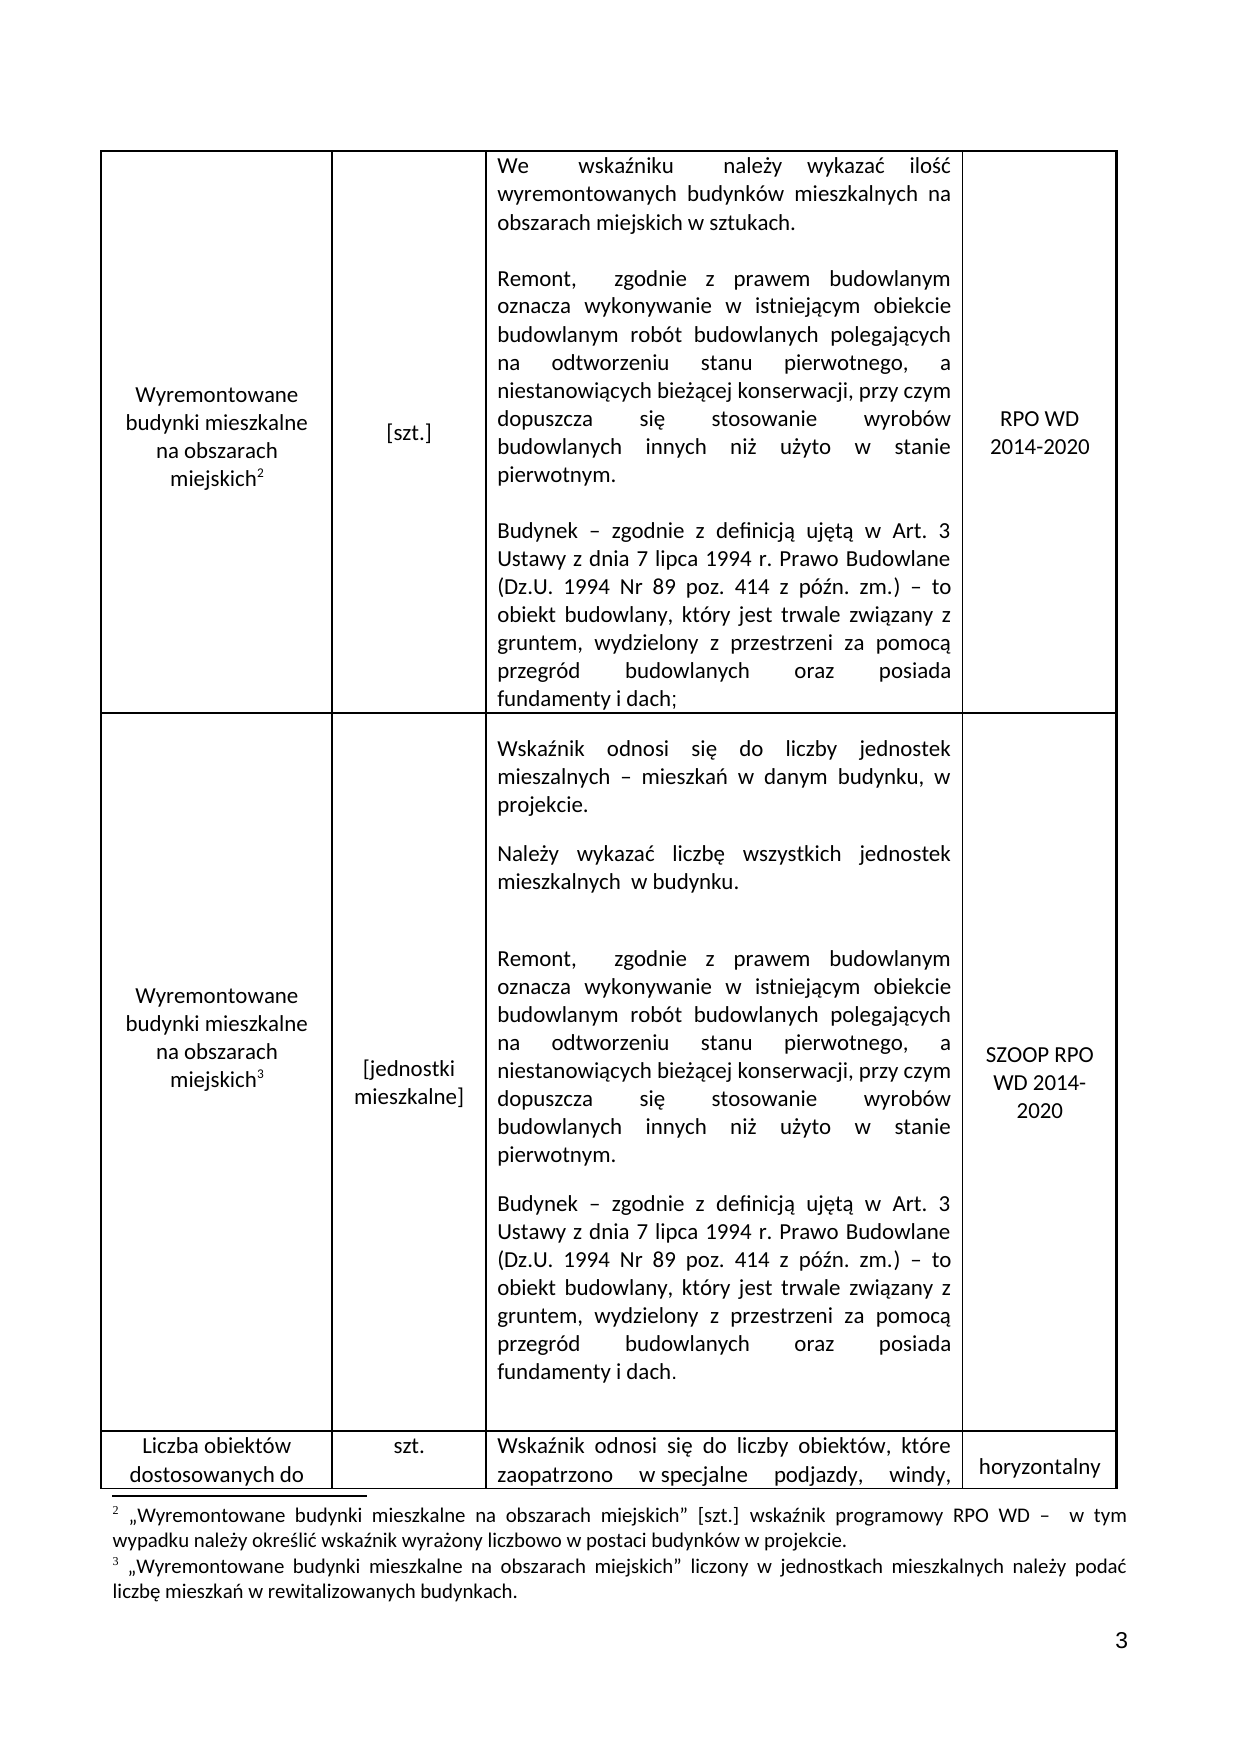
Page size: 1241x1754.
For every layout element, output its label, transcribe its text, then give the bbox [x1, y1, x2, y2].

table_cell [jednostki mieszkalne] [333, 714, 485, 1430]
table_cell horyzontalny [963, 1432, 1115, 1488]
table_cell Wyremontowane budynki mieszkalne na obszarach miejskich [102, 714, 331, 1430]
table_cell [487, 1432, 962, 1488]
table_cell SZOOP RPO WD 2014-2020 [963, 714, 1115, 1430]
table_cell Wyremontowane budynki mieszkalne na obszarach miejskich [102, 152, 331, 712]
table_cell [102, 1432, 331, 1488]
table_cell We wskaźniku należy wykazać ilość wyremontowanych budynków mieszkalnych na obszarach miejskich w sztukach. Remont, zgodnie z prawem budowlanym oznacza wykonywanie w istniejącym obiekcie budowlanym robót budowlanych polegających na odtworzeniu stanu pierwotnego, a niestanowiących bieżącej konserwacji, przy czym dopuszcza się stosowanie wyrobów budowlanych innych niż użyto w stanie pierwotnym. Budynek – zgodnie z definicją ujętą w Art. 3 Ustawy z dnia 7 lipca 1994 r. Prawo Budowlane (Dz.U. 1994 Nr 89 poz. 414 z późn. zm.) – to obiekt budowlany, który jest trwale związany z gruntem, wydzielony z przestrzeni za pomocą przegród budowlanych oraz posiada fundamenty i dach; [487, 152, 962, 712]
table_cell szt. [333, 1432, 485, 1488]
table_cell RPO WD 2014-2020 [963, 152, 1115, 712]
table_cell [szt.] [333, 152, 485, 712]
table_cell Wskaźnik odnosi się do liczby jednostek mieszalnych – mieszkań w danym budynku, w projekcie. Należy wykazać liczbę wszystkich jednostek mieszkalnych w budynku. Remont, zgodnie z prawem budowlanym oznacza wykonywanie w istniejącym obiekcie budowlanym robót budowlanych polegających na odtworzeniu stanu pierwotnego, a niestanowiących bieżącej konserwacji, przy czym dopuszcza się stosowanie wyrobów budowlanych innych niż użyto w stanie pierwotnym. Budynek – zgodnie z definicją ujętą w Art. 3 Ustawy z dnia 7 lipca 1994 r. Prawo Budowlane (Dz.U. 1994 Nr 89 poz. 414 z późn. zm.) – to obiekt budowlany, który jest trwale związany z gruntem, wydzielony z przestrzeni za pomocą przegród budowlanych oraz posiada fundamenty i dach. [487, 714, 962, 1430]
